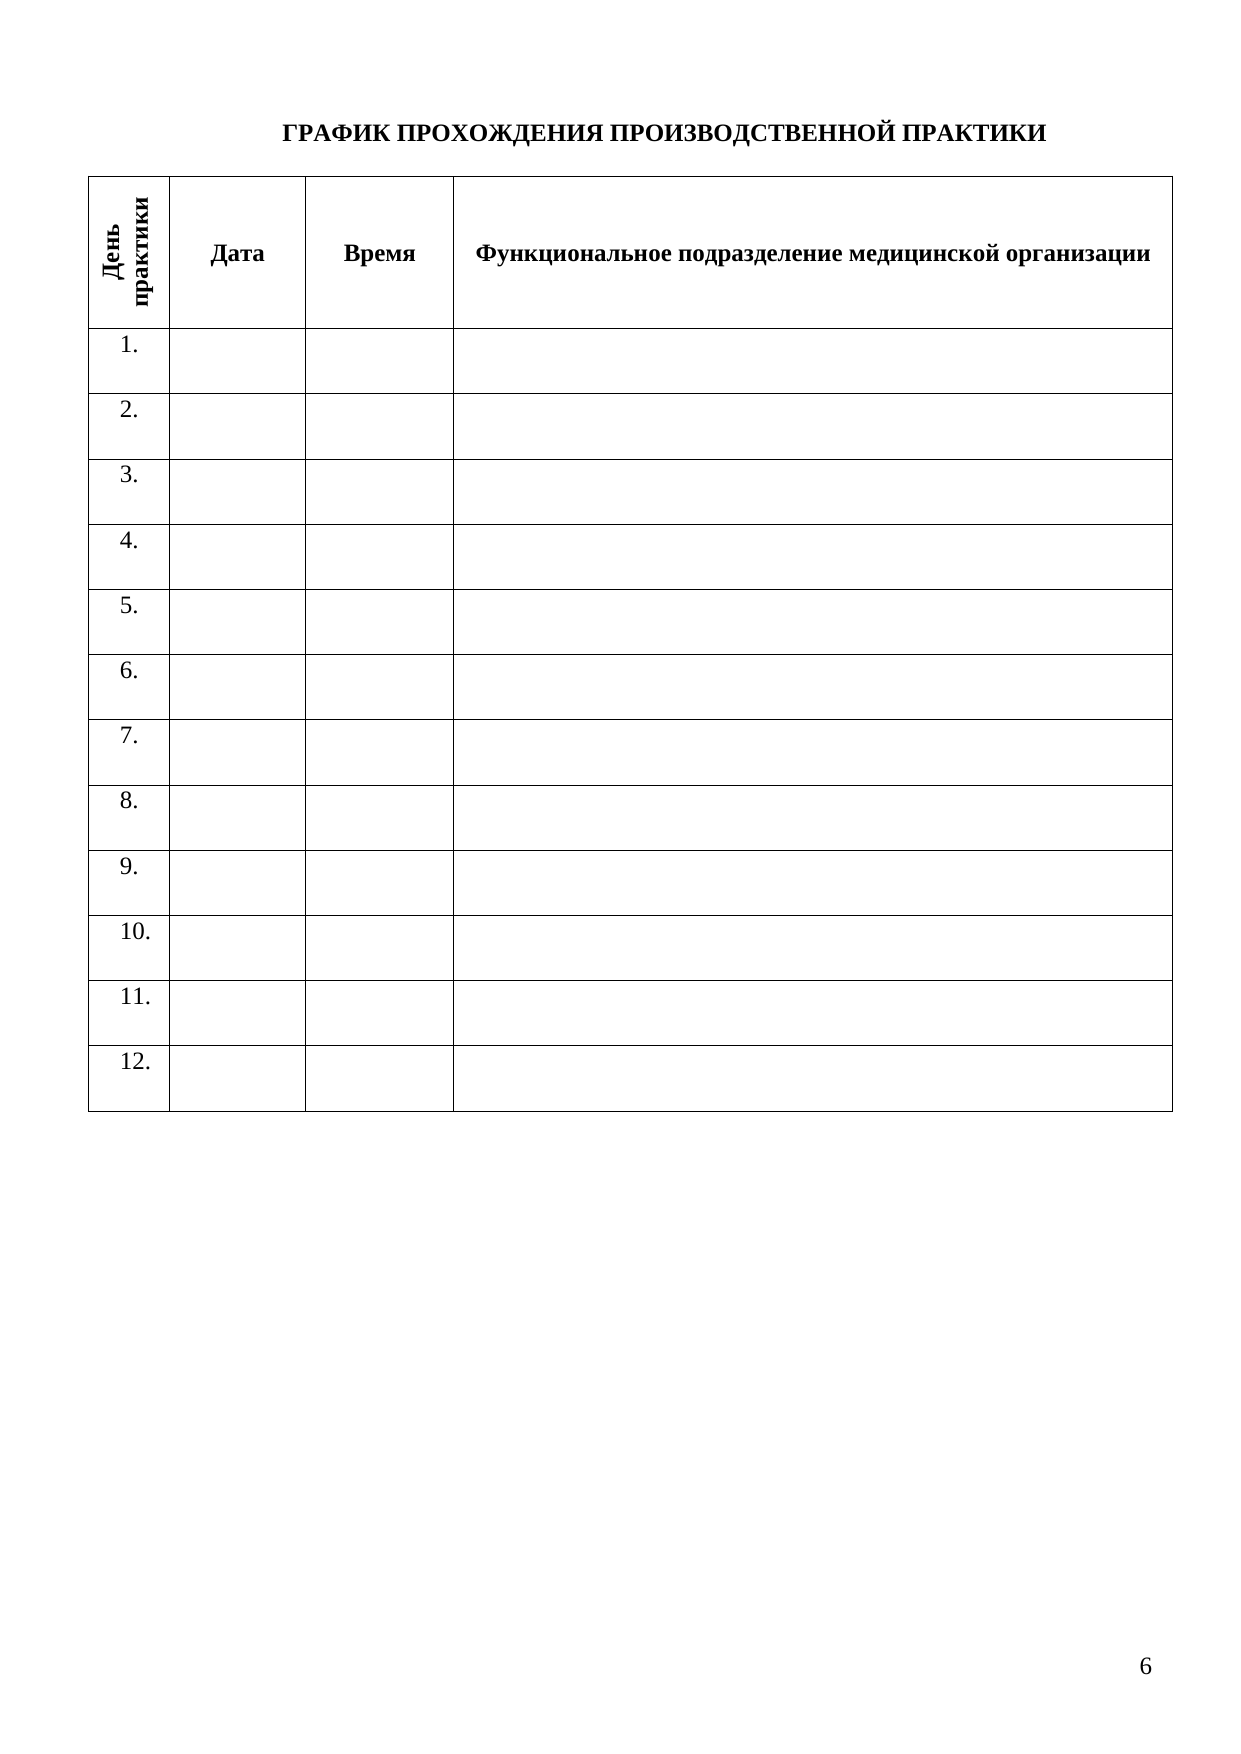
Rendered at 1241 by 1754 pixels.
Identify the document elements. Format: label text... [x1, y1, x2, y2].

table_cell [306, 786, 453, 850]
table_cell [454, 786, 1172, 850]
table_cell [170, 720, 305, 784]
table_cell [89, 981, 169, 1045]
table_cell [306, 981, 453, 1045]
table_cell [170, 786, 305, 850]
table_cell [306, 329, 453, 393]
table_cell [454, 981, 1172, 1045]
table_cell [170, 655, 305, 719]
table_cell [89, 590, 169, 654]
table_cell [170, 460, 305, 524]
table_cell [89, 525, 169, 589]
table_cell [89, 655, 169, 719]
table_cell [89, 329, 169, 393]
table_cell [454, 329, 1172, 393]
table_cell [454, 851, 1172, 915]
table_cell [454, 1046, 1172, 1111]
table_cell [89, 460, 169, 524]
table_cell [89, 786, 169, 850]
table_cell [170, 916, 305, 980]
table_cell [170, 1046, 305, 1111]
table_cell [454, 394, 1172, 458]
table_cell [454, 655, 1172, 719]
table_header Дата [170, 177, 305, 328]
table_cell [306, 1046, 453, 1111]
table_header Время [306, 177, 453, 328]
table_header День практики [89, 177, 169, 328]
table_cell [306, 394, 453, 458]
table_cell [306, 916, 453, 980]
table_cell [89, 851, 169, 915]
table_cell [454, 460, 1172, 524]
table_cell [170, 525, 305, 589]
table_cell [454, 720, 1172, 784]
table_cell [170, 329, 305, 393]
table_cell [454, 590, 1172, 654]
table_cell [306, 851, 453, 915]
table_header Функциональное подразделение медицинской организации [454, 177, 1172, 328]
table_cell [170, 851, 305, 915]
table_cell [170, 981, 305, 1045]
table_cell [89, 394, 169, 458]
table_cell [454, 916, 1172, 980]
table_cell [89, 916, 169, 980]
text ГРАФИК ПРОХОЖДЕНИЯ ПРОИЗВОДСТВЕННОЙ ПРАКТИКИ [177, 118, 1152, 147]
table_cell [89, 1046, 169, 1111]
table_cell [306, 655, 453, 719]
table_cell [306, 525, 453, 589]
table_cell [306, 720, 453, 784]
table_cell [170, 590, 305, 654]
table_cell [170, 394, 305, 458]
table_cell [89, 720, 169, 784]
table_cell [454, 525, 1172, 589]
table_cell [306, 590, 453, 654]
table_cell [306, 460, 453, 524]
